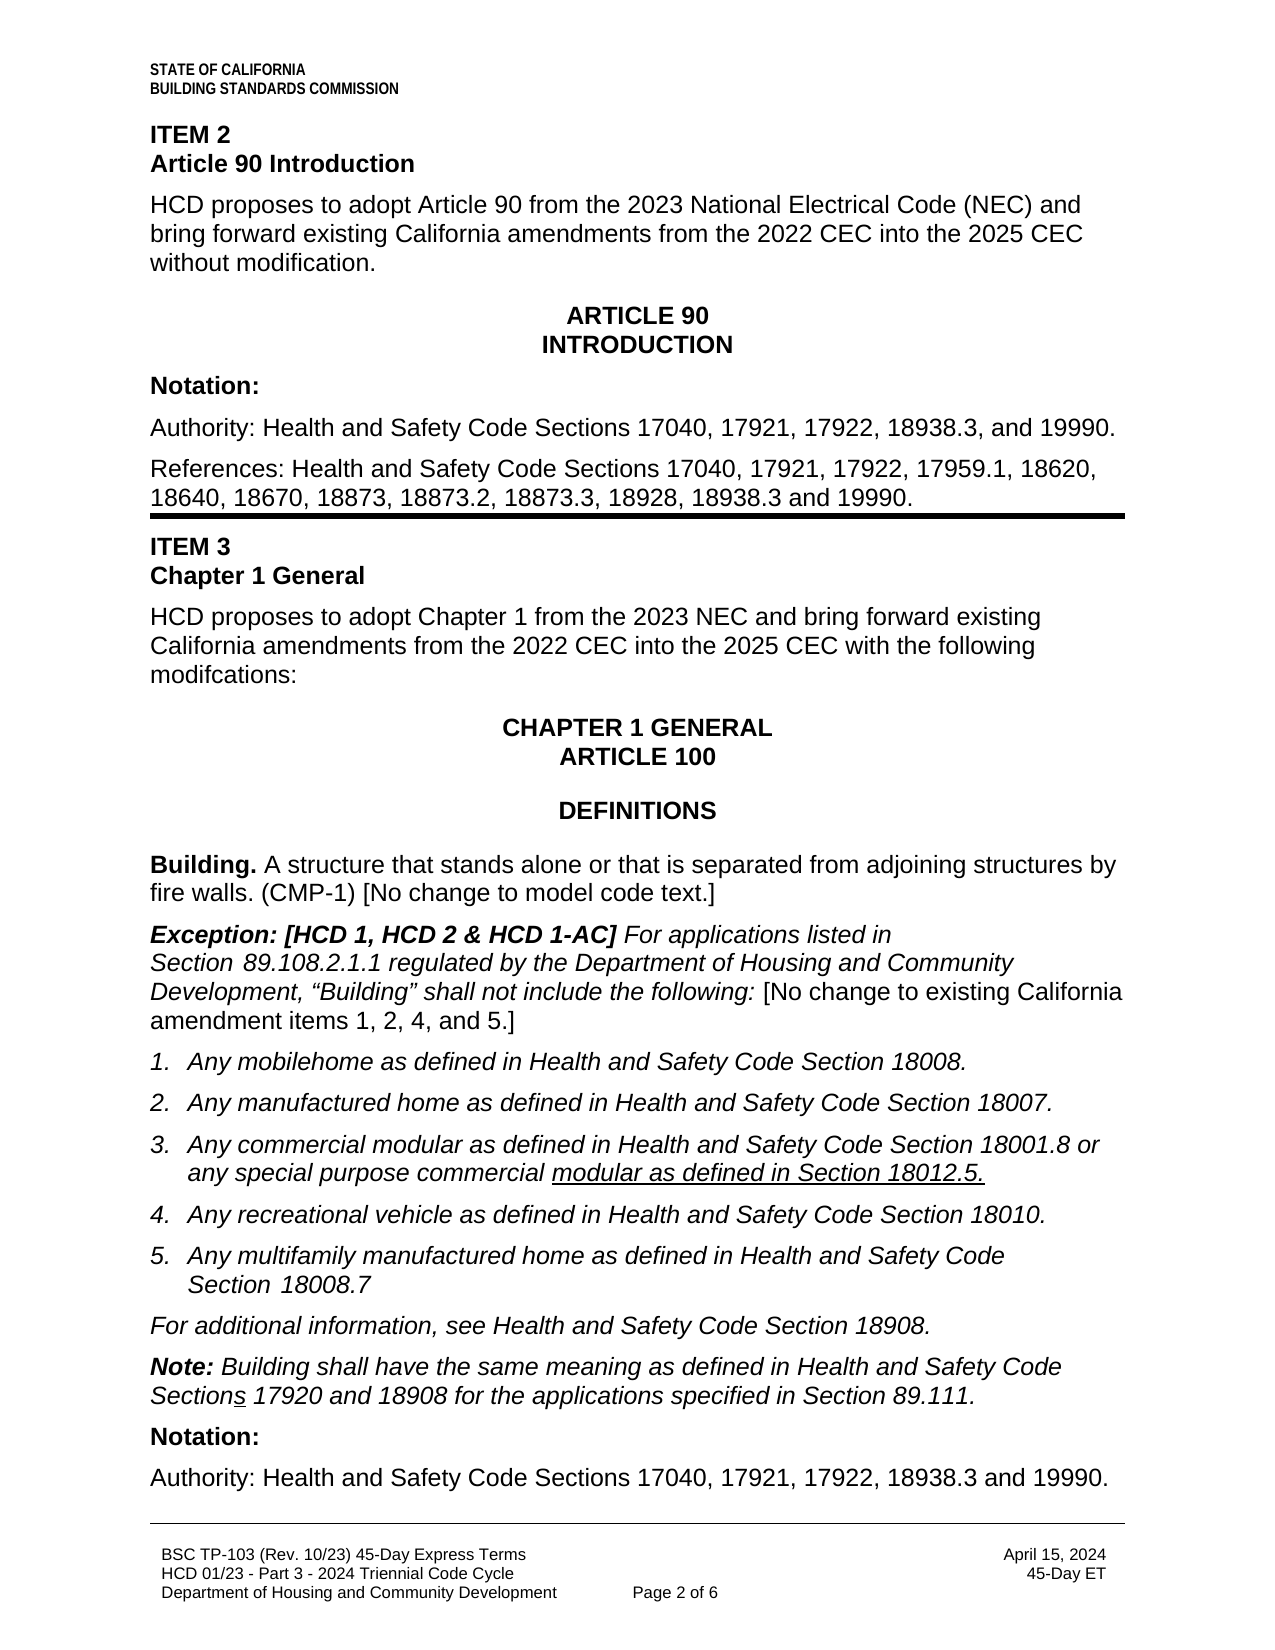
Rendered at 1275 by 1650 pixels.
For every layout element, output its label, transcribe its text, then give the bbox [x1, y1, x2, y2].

text HCD proposes to adopt Chapter 1 from the 2023 NEC and bring forward existing California amendments from the 2022 CEC into the 2025 CEC with the following modifcations: [150, 602, 1125, 688]
text HCD proposes to adopt Article 90 from the 2023 National Electrical Code (NEC) and bring forward existing California amendments from the 2022 CEC into the 2025 CEC without modification. [150, 190, 1125, 276]
text Exception: [HCD 1, HCD 2 & HCD 1-AC] For applications listed in Section 89.108.2.1.1 regulated by the Department of Housing and Community Development, “Building” shall not include the following: [No change to existing California amendment items 1, 2, 4, and 5.] [150, 919, 1125, 1034]
text 2. Any manufactured home as defined in Health and Safety Code Section 18007. [150, 1088, 1125, 1117]
text DEFINITIONS [150, 796, 1125, 824]
text 4. Any recreational vehicle as defined in Health and Safety Code Section 18010. [150, 1199, 1125, 1228]
text Authority: Health and Safety Code Sections 17040, 17921, 17922, 18938.3 and 19990. [150, 1463, 1125, 1492]
text 3. Any commercial modular as defined in Health and Safety Code Section 18001.8 or any special purpose commercial modular as defined in Section 18012.5. [150, 1129, 1125, 1187]
text Building. A structure that stands alone or that is separated from adjoining structures by fire walls. (CMP-1) [No change to model code text.] [150, 849, 1125, 907]
text CHAPTER 1 GENERAL ARTICLE 100 [150, 713, 1125, 771]
text References: Health and Safety Code Sections 17040, 17921, 17922, 17959.1, 18620, 18640, 18670, 18873, 18873.2, 18873.3, 18928, 18938.3 and 19990. [150, 454, 1125, 513]
text ARTICLE 90 INTRODUCTION [150, 301, 1125, 359]
text For additional information, see Health and Safety Code Section 18908. [150, 1311, 1125, 1339]
text Notation: [150, 371, 1125, 400]
subtitle ITEM 3 Chapter 1 General [150, 532, 1125, 589]
subtitle ITEM 2 Article 90 Introduction [150, 120, 1125, 177]
text Note: Building shall have the same meaning as defined in Health and Safety Code Sections 17920 and 18908 for the applications specified in Section 89.111. [150, 1352, 1125, 1409]
text 1. Any mobilehome as defined in Health and Safety Code Section 18008. [150, 1047, 1125, 1076]
text 5. Any multifamily manufactured home as defined in Health and Safety Code Section 18008.7 [150, 1241, 1125, 1298]
text Notation: [150, 1422, 1125, 1451]
text Authority: Health and Safety Code Sections 17040, 17921, 17922, 18938.3, and 19990. [150, 412, 1125, 441]
